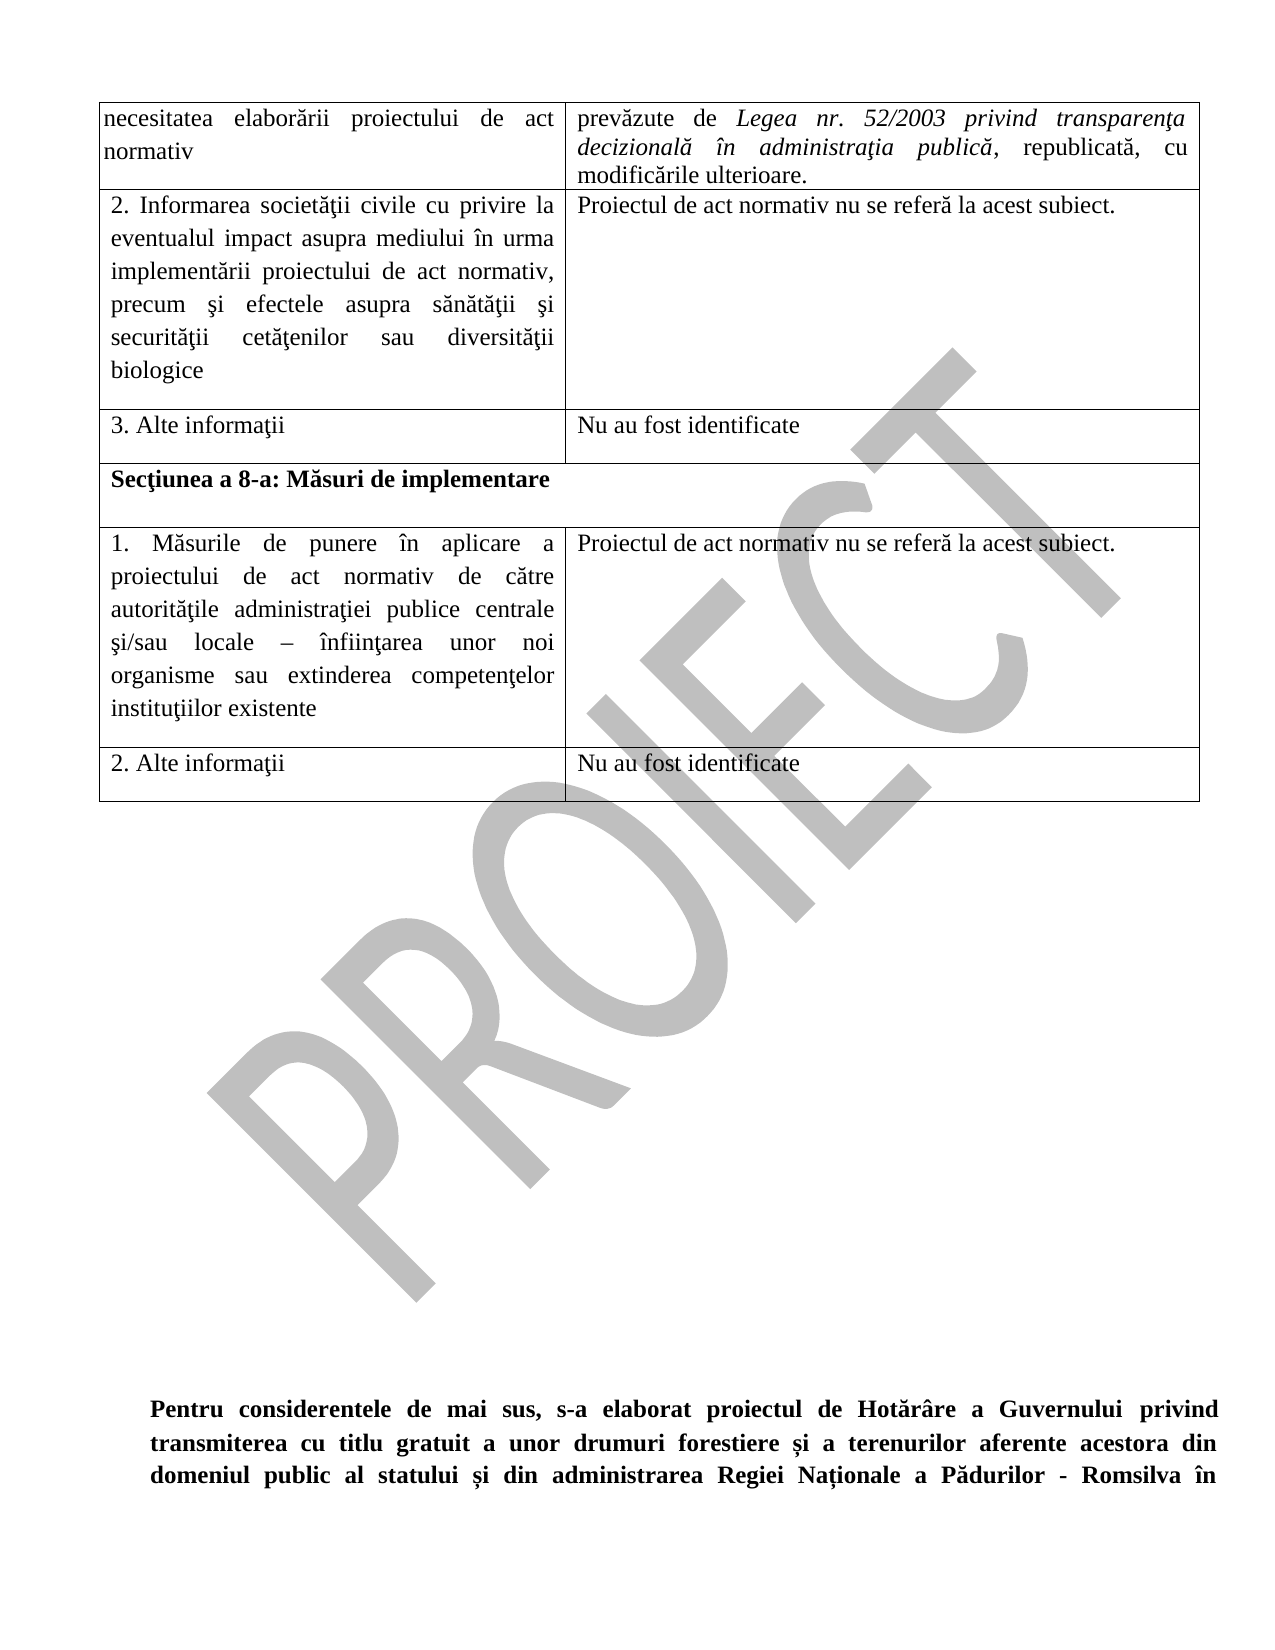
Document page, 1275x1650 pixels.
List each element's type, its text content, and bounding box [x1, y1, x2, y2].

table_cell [566, 103, 1199, 189]
table_cell 2. Informarea societăţii civile cu privire la eventualul impact asupra mediului în urma implementării proiectului de act normativ, precum şi efectele asupra sănătăţii şi securităţii cetăţenilor sau diversităţii biologice [100, 190, 565, 409]
table_cell Proiectul de act normativ nu se referă la acest subiect. [566, 528, 1199, 747]
table_cell Proiectul de act normativ nu se referă la acest subiect. [566, 190, 1199, 409]
table_cell 3. Alte informaţii [100, 410, 565, 463]
table_cell Nu au fost identificate [566, 748, 1199, 801]
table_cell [100, 103, 565, 189]
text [150, 1394, 1219, 1489]
table_cell Secţiunea a 8-a: Măsuri de implementare [100, 464, 1199, 527]
table_cell 1. Măsurile de punere în aplicare a proiectului de act normativ de către autorităţile administraţiei publice centrale şi/sau locale – înfiinţarea unor noi organisme sau extinderea competenţelor instituţiilor existente [100, 528, 565, 747]
table_cell Nu au fost identificate [566, 410, 1199, 463]
table_cell 2. Alte informaţii [100, 748, 565, 801]
